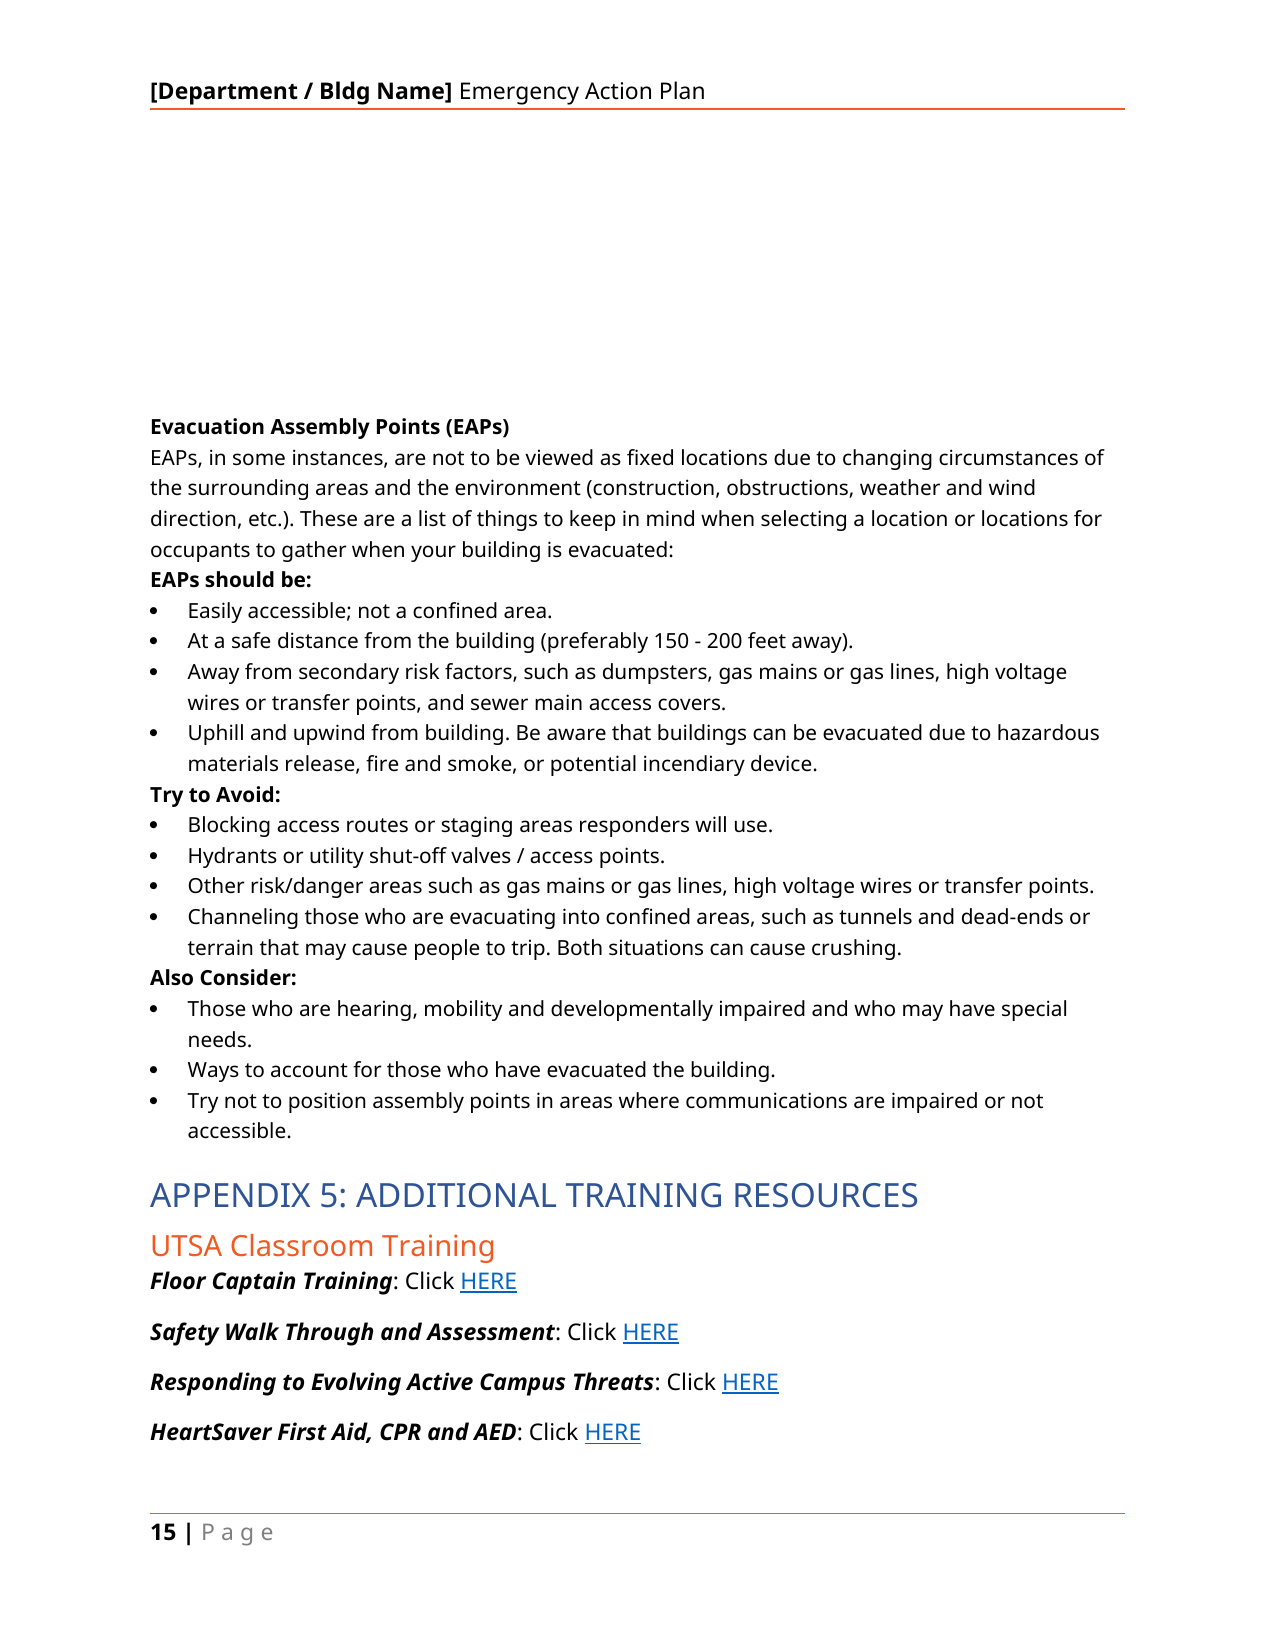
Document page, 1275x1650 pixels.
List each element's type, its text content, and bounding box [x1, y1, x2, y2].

text APPENDIX 5: ADDITIONAL TRAINING RESOURCES [150, 1172, 1125, 1218]
text EAPs, in some instances, are not to be viewed as fixed locations due to changing circumstances of the surrounding areas and the environment (construction, obstructions, weather and wind direction, etc.). These are a list of things to keep in mind when selecting a location or locations for occupants to gather when your building is evacuated: EAPs should be: [150, 443, 1125, 594]
text Evacuation Assembly Points (EAPs) [150, 412, 1125, 441]
list Those who are hearing, mobility and developmentally impaired and who may have special needs. [150, 994, 1125, 1053]
text Also Consider: [150, 963, 1125, 992]
text HeartSaver First Aid, CPR and AED: Click HERE [150, 1416, 1125, 1448]
text Try to Avoid: [150, 780, 1125, 808]
text UTSA Classroom Training [150, 1225, 1125, 1265]
list Try not to position assembly points in areas where communications are impaired or not accessible. [150, 1086, 1125, 1145]
list Blocking access routes or staging areas responders will use. [150, 810, 1125, 839]
list Channeling those who are evacuating into confined areas, such as tunnels and dead-ends or terrain that may cause people to trip. Both situations can cause crushing. [150, 902, 1125, 961]
text Floor Captain Training: Click HERE [150, 1265, 1125, 1296]
text Safety Walk Through and Assessment: Click HERE [150, 1316, 1125, 1347]
list At a safe distance from the building (preferably 150 - 200 feet away). [150, 627, 1125, 655]
list Uphill and upwind from building. Be aware that buildings can be evacuated due to hazardous materials release, fire and smoke, or potential incendiary device. [150, 718, 1125, 778]
list Away from secondary risk factors, such as dumpsters, gas mains or gas lines, high voltage wires or transfer points, and sewer main access covers. [150, 657, 1125, 716]
list Ways to account for those who have evacuated the building. [150, 1055, 1125, 1084]
text Responding to Evolving Active Campus Threats: Click HERE [150, 1366, 1125, 1397]
list Other risk/danger areas such as gas mains or gas lines, high voltage wires or transfer points. [150, 872, 1125, 900]
list Hydrants or utility shut-off valves / access points. [150, 841, 1125, 869]
list Easily accessible; not a confined area. [150, 596, 1125, 624]
